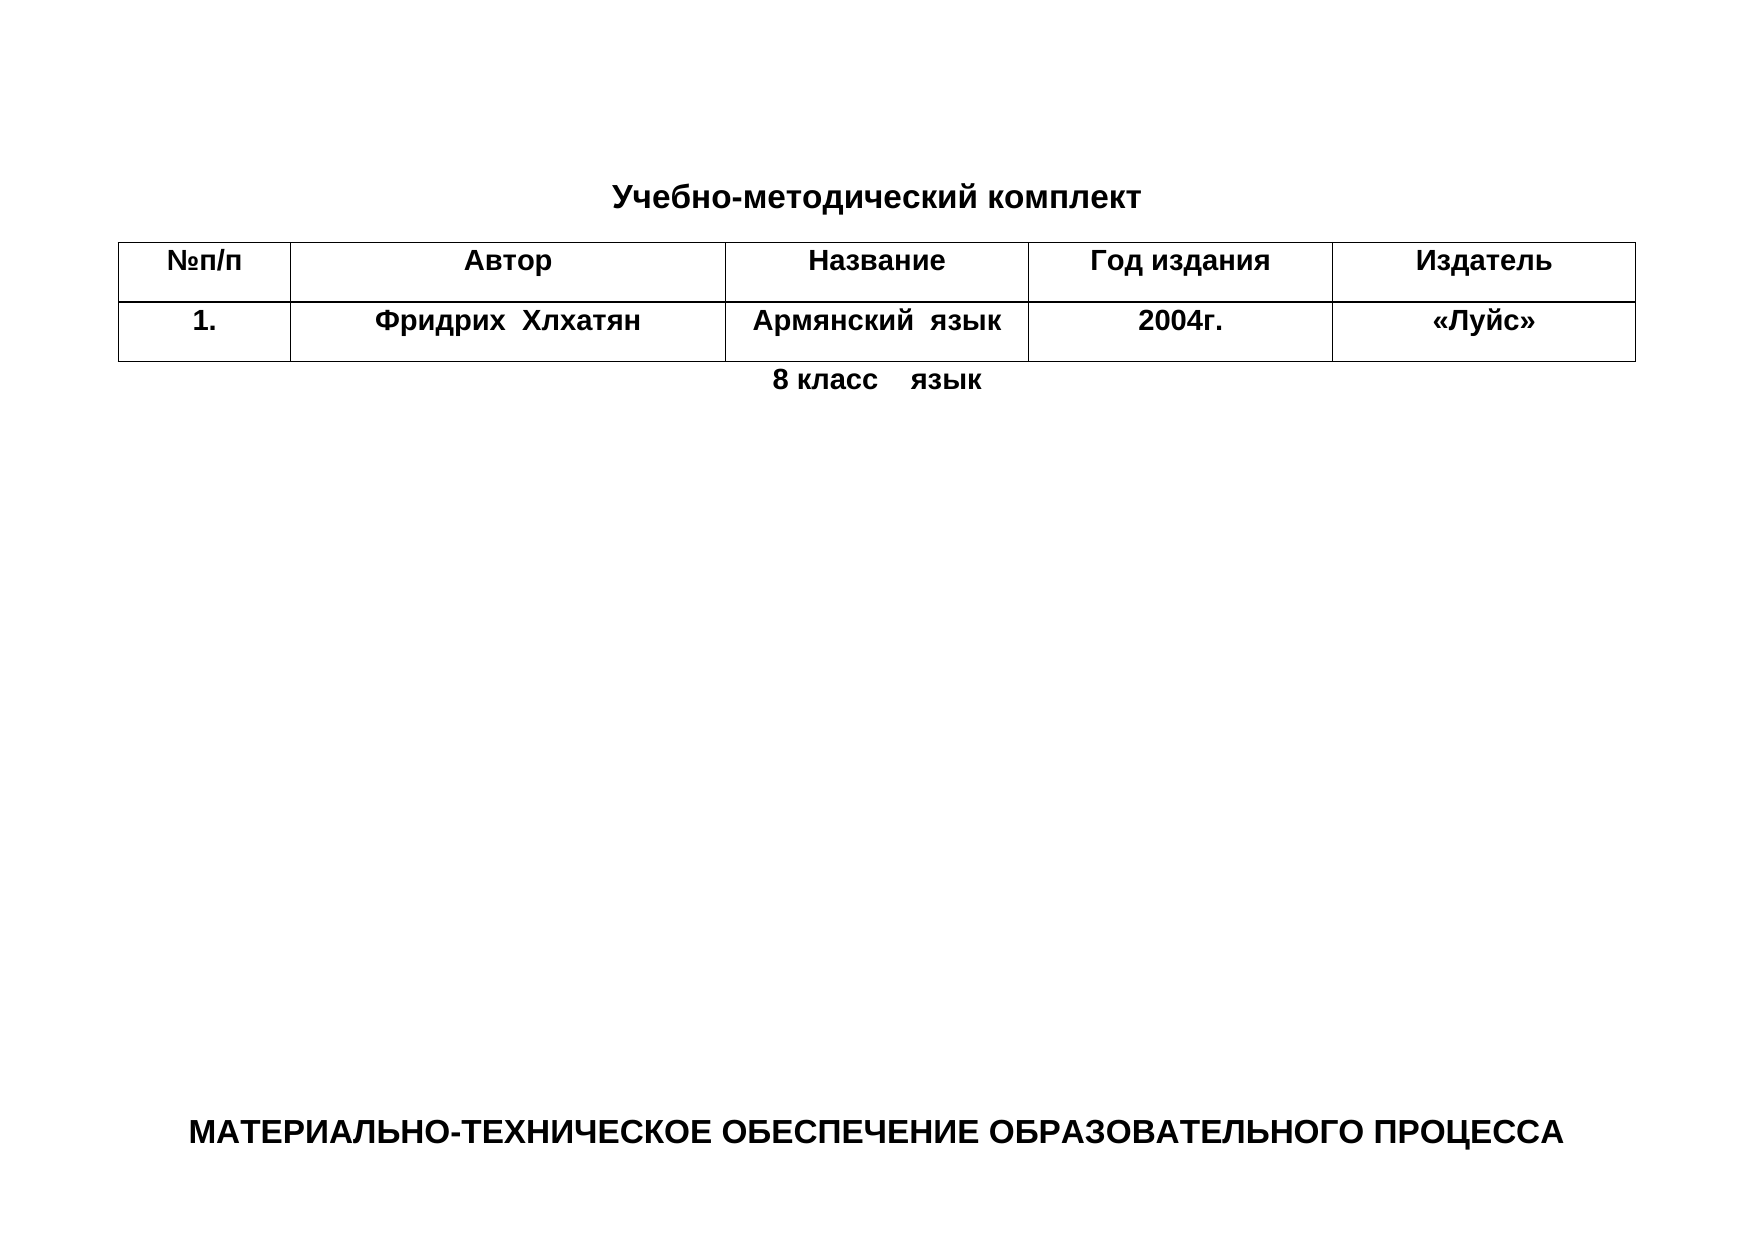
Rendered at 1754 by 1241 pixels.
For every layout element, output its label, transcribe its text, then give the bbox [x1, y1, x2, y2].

table_cell «Луйс» [1333, 303, 1635, 361]
table_header Автор [291, 243, 725, 301]
text Учебно-методический комплект [118, 177, 1636, 216]
table_header Название [726, 243, 1028, 301]
table_header Издатель [1333, 243, 1635, 301]
table_cell Армянский язык [726, 303, 1028, 361]
table_header №п/п [119, 243, 290, 301]
table_header Год издания [1029, 243, 1332, 301]
table_cell 2004г. [1029, 303, 1332, 361]
table_cell Фридрих Хлхатян [291, 303, 725, 361]
text 8 класс язык [118, 362, 1636, 395]
text МАТЕРИАЛЬНО-ТЕХНИЧЕСКОЕ ОБЕСПЕЧЕНИЕ ОБРАЗОВАТЕЛЬНОГО ПРОЦЕССА [118, 1112, 1636, 1150]
table_cell 1. [119, 303, 290, 361]
